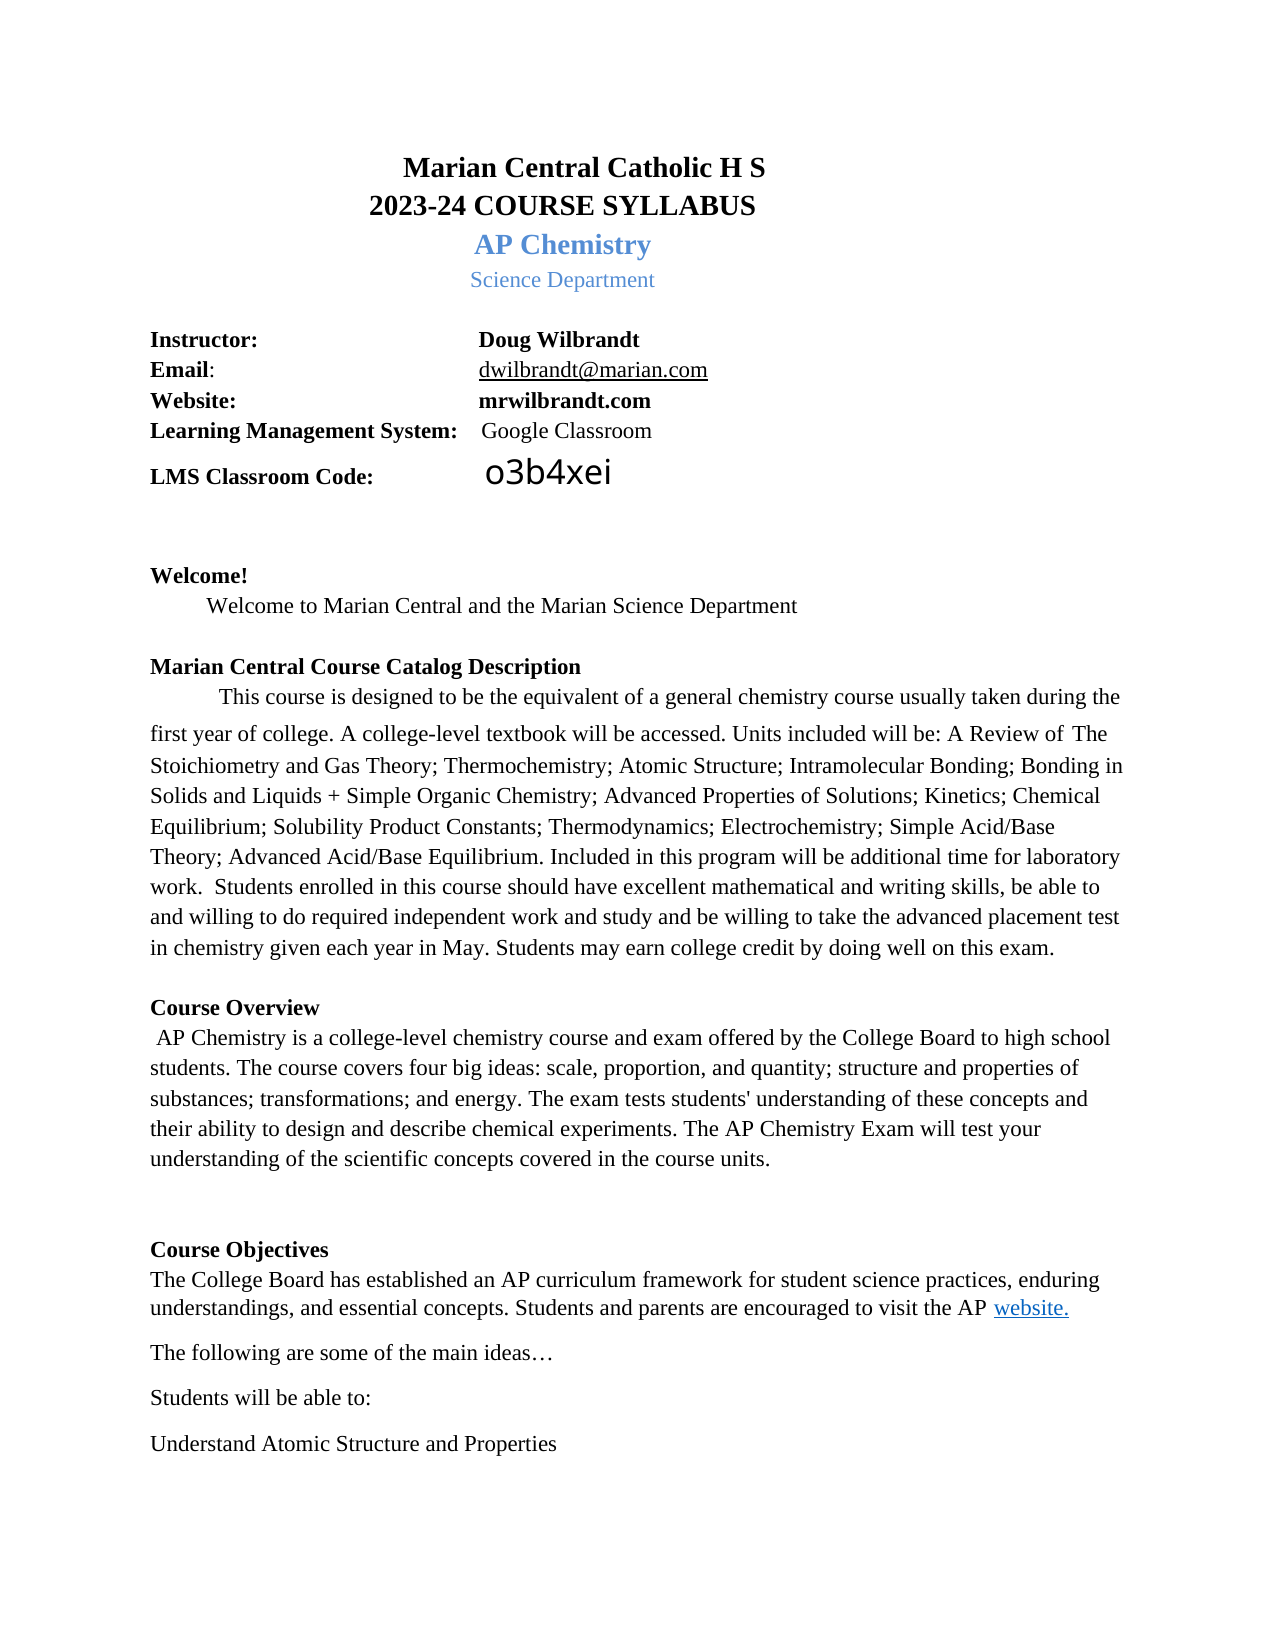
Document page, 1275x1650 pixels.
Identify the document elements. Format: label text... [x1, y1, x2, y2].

text AP Chemistry [300, 227, 825, 261]
text LMS Classroom Code: o3b4xei [150, 448, 1125, 495]
text Email: dwilbrandt@marian.com [150, 357, 1125, 383]
text Welcome! [150, 562, 1125, 588]
text Science Department [300, 266, 825, 292]
text This course is designed to be the equivalent of a general chemistry course usually taken during the first year of college. A college-level textbook will be accessed. Units included will be: A Review of The Stoichiometry and Gas Theory; Thermochemistry; Atomic Structure; Intramolecular Bonding; Bonding in Solids and Liquids + Simple Organic Chemistry; Advanced Properties of Solutions; Kinetics; Chemical Equilibrium; Solubility Product Constants; Thermodynamics; Electrochemistry; Simple Acid/Base Theory; Advanced Acid/Base Equilibrium. Included in this program will be additional time for laboratory work. Students enrolled in this course should have excellent mathematical and writing skills, be able to and willing to do required independent work and study and be willing to take the advanced placement test in chemistry given each year in May. Students may earn college credit by doing well on this exam. [150, 683, 1125, 960]
text Marian Central Catholic H S [225, 150, 825, 183]
text Course Overview [150, 994, 1125, 1020]
text Learning Management System: Google Classroom [150, 418, 1125, 444]
text Understand Atomic Structure and Properties [150, 1429, 1125, 1456]
text The following are some of the main ideas… [150, 1339, 1125, 1366]
text 2023-24 COURSE SYLLABUS [225, 188, 825, 222]
text Students will be able to: [150, 1384, 1125, 1411]
text Marian Central Course Catalog Description [150, 653, 1125, 679]
text Course Objectives [150, 1236, 1125, 1262]
text AP Chemistry is a college-level chemistry course and exam offered by the College Board to high school students. The course covers four big ideas: scale, proportion, and quantity; structure and properties of substances; transformations; and energy. The exam tests students' understanding of these concepts and their ability to design and describe chemical experiments. The AP Chemistry Exam will test your understanding of the scientific concepts covered in the course units. [150, 1024, 1125, 1171]
text The College Board has established an AP curriculum framework for student science practices, enduring understandings, and essential concepts. Students and parents are encouraged to visit the AP website. [150, 1266, 1125, 1321]
text Website: mrwilbrandt.com [150, 387, 1125, 413]
text Welcome to Marian Central and the Marian Science Department [206, 592, 1125, 619]
text Instructor: Doug Wilbrandt [150, 326, 1125, 352]
